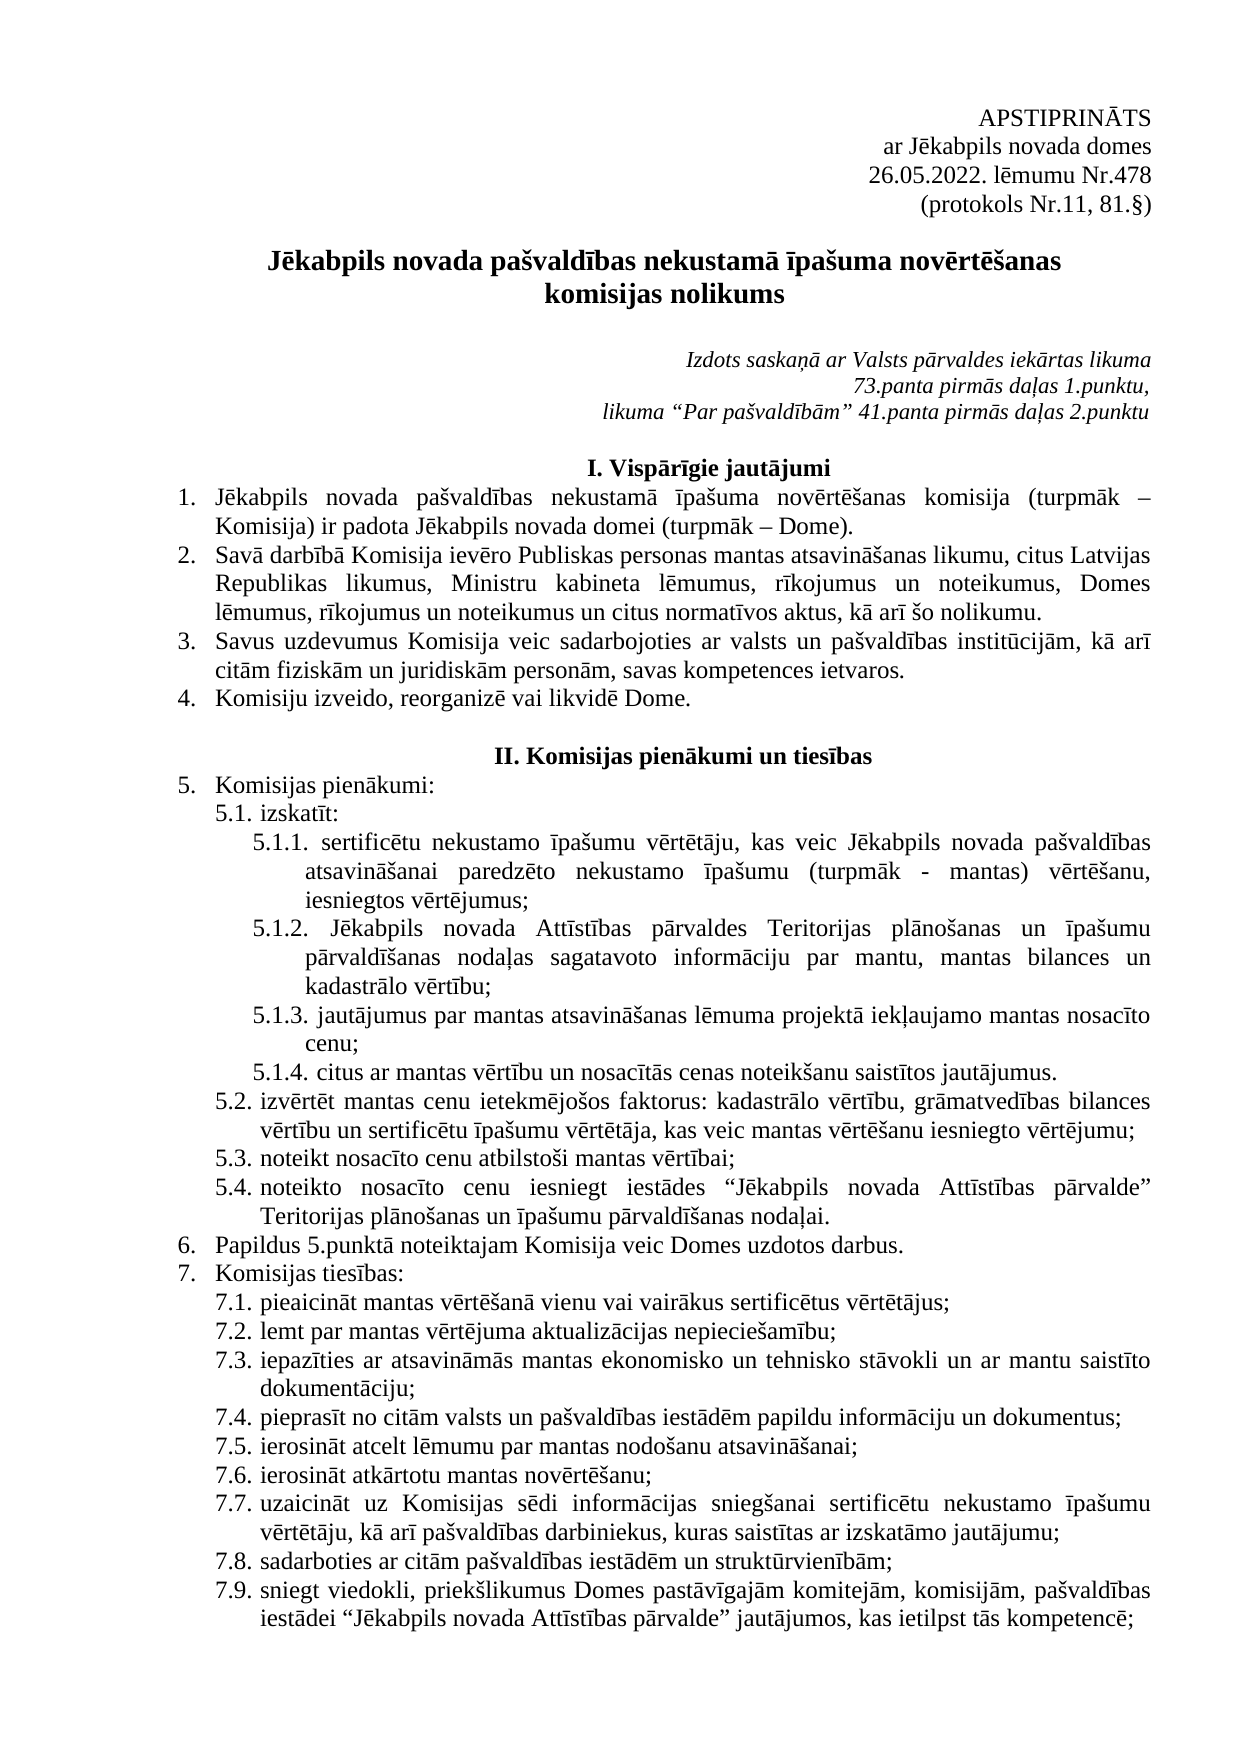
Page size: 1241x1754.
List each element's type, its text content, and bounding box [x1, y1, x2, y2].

list I. Vispārīgie jautājumi [266, 453, 1152, 482]
list Papildus 5.punktā noteiktajam Komisija veic Domes uzdotos darbus. [177, 1230, 1152, 1258]
text 73.panta pirmās daļas 1.punktu, [177, 372, 1152, 398]
list ierosināt atcelt lēmumu par mantas nodošanu atsavināšanai; [215, 1431, 1152, 1460]
list Komisijas tiesības: [177, 1258, 1152, 1287]
list sniegt viedokli, priekšlikumus Domes pastāvīgajām komitejām, komisijām, pašvaldības iestādei “Jēkabpils novada Attīstības pārvalde” jautājumos, kas ietilpst tās kompetencē; [215, 1575, 1152, 1632]
list citus ar mantas vērtību un nosacītās cenas noteikšanu saistītos jautājumus. [252, 1057, 1152, 1086]
text 26.05.2022. lēmumu Nr.478 [177, 160, 1152, 189]
text likuma “Par pašvaldībām” 41.panta pirmās daļas 2.punktu [177, 398, 1152, 425]
list Savus uzdevumus Komisija veic sadarbojoties ar valsts un pašvaldības institūcijām, kā arī citām fiziskām un juridiskām personām, savas kompetences ietvaros. [177, 626, 1152, 683]
list sertificētu nekustamo īpašumu vērtētāju, kas veic Jēkabpils novada pašvaldības atsavināšanai paredzēto nekustamo īpašumu (turpmāk - mantas) vērtēšanu, iesniegtos vērtējumus; [252, 827, 1152, 913]
list Komisijas pienākumi: [177, 770, 1152, 798]
list ierosināt atkārtotu mantas novērtēšanu; [215, 1460, 1152, 1488]
list noteikto nosacīto cenu iesniegt iestādes “Jēkabpils novada Attīstības pārvalde” Teritorijas plānošanas un īpašumu pārvaldīšanas nodaļai. [215, 1172, 1152, 1230]
text II. Komisijas pienākumi un tiesības [215, 741, 1152, 770]
list iepazīties ar atsavināmās mantas ekonomisko un tehnisko stāvokli un ar mantu saistīto dokumentāciju; [215, 1345, 1152, 1402]
list Savā darbībā Komisija ievēro Publiskas personas mantas atsavināšanas likumu, citus Latvijas Republikas likumus, Ministru kabineta lēmumus, rīkojumus un noteikumus, Domes lēmumus, rīkojumus un noteikumus un citus normatīvos aktus, kā arī šo nolikumu. [177, 540, 1152, 626]
list sadarboties ar citām pašvaldības iestādēm un struktūrvienībām; [215, 1546, 1152, 1575]
text Jēkabpils novada pašvaldības nekustamā īpašuma novērtēšanas komisijas nolikums [177, 243, 1152, 311]
text APSTIPRINĀTS [177, 103, 1152, 131]
list Jēkabpils novada Attīstības pārvaldes Teritorijas plānošanas un īpašumu pārvaldīšanas nodaļas sagatavoto informāciju par mantu, mantas bilances un kadastrālo vērtību; [252, 913, 1152, 1000]
text Izdots saskaņā ar Valsts pārvaldes iekārtas likuma [177, 346, 1152, 372]
list noteikt nosacīto cenu atbilstoši mantas vērtībai; [215, 1143, 1152, 1172]
list uzaicināt uz Komisijas sēdi informācijas sniegšanai sertificētu nekustamo īpašumu vērtētāju, kā arī pašvaldības darbiniekus, kuras saistītas ar izskatāmo jautājumu; [215, 1488, 1152, 1546]
list izvērtēt mantas cenu ietekmējošos faktorus: kadastrālo vērtību, grāmatvedības bilances vērtību un sertificētu īpašumu vērtētāja, kas veic mantas vērtēšanu iesniegto vērtējumu; [215, 1086, 1152, 1143]
list Jēkabpils novada pašvaldības nekustamā īpašuma novērtēšanas komisija (turpmāk – Komisija) ir padota Jēkabpils novada domei (turpmāk – Dome). [177, 482, 1152, 540]
list pieaicināt mantas vērtēšanā vienu vai vairākus sertificētus vērtētājus; [215, 1287, 1152, 1316]
list lemt par mantas vērtējuma aktualizācijas nepieciešamību; [215, 1316, 1152, 1345]
list jautājumus par mantas atsavināšanas lēmuma projektā iekļaujamo mantas nosacīto cenu; [252, 1000, 1152, 1057]
list pieprasīt no citām valsts un pašvaldības iestādēm papildu informāciju un dokumentus; [215, 1402, 1152, 1431]
text ar Jēkabpils novada domes [177, 131, 1152, 160]
list izskatīt: [215, 798, 1152, 827]
list Komisiju izveido, reorganizē vai likvidē Dome. [177, 683, 1152, 712]
text (protokols Nr.11, 81.§) [177, 189, 1152, 218]
